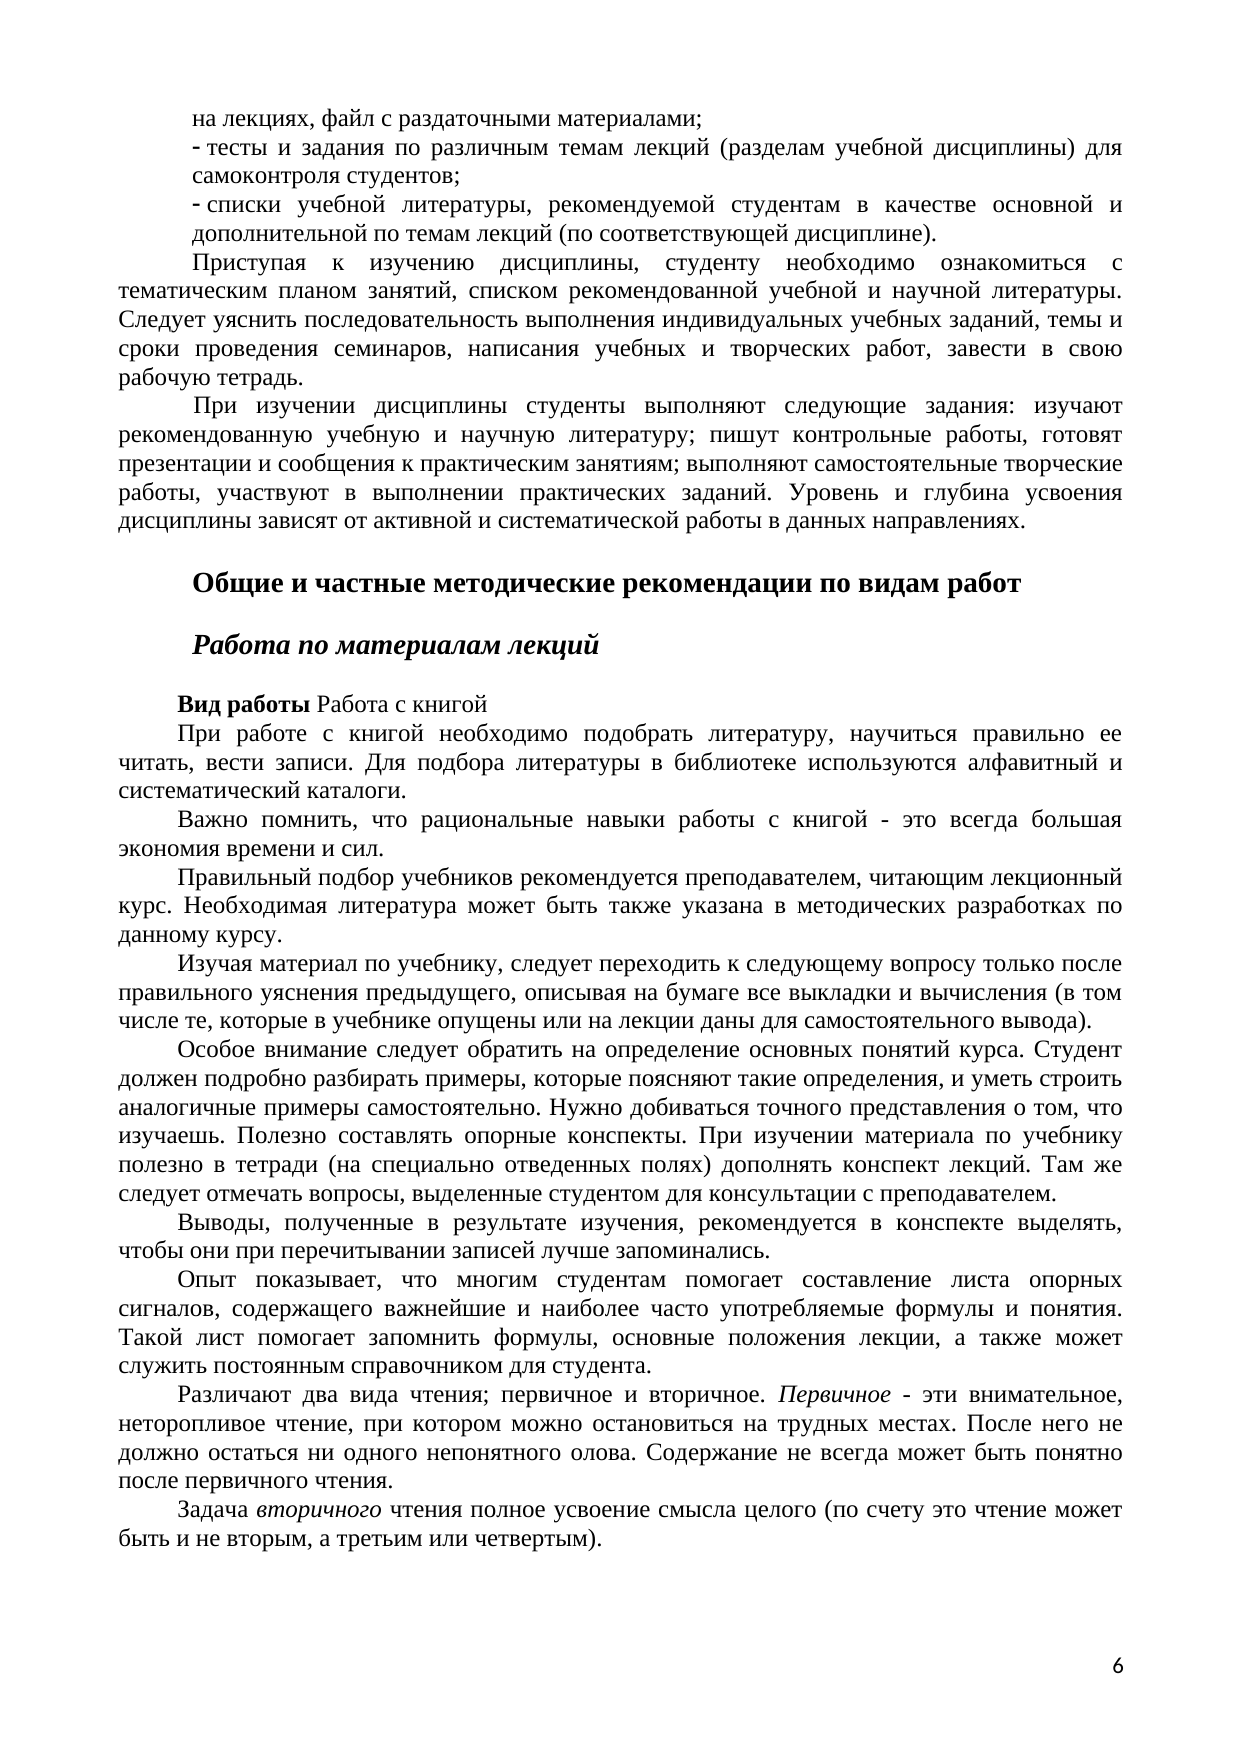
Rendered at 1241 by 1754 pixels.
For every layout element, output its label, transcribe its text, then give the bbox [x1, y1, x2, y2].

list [192, 103, 1123, 132]
subtitle Общие и частные методические рекомендации по видам работ [118, 565, 1123, 598]
text Выводы, полученные в результате изучения, рекомендуется в конспекте выделять, чтобы они при перечитывании записей лучше запоминались. [118, 1207, 1123, 1264]
text Особое внимание следует обратить на определение основных понятий курса. Студент должен подробно разбирать примеры, которые поясняют такие определения, и уметь строить аналогичные примеры самостоятельно. Нужно добиваться точного представления о том, что изучаешь. Полезно составлять опорные конспекты. При изучении материала по учебнику полезно в тетради (на специально отведенных полях) дополнять конспект лекций. Там же следует отмечать вопросы, выделенные студентом для консультации с преподавателем. [118, 1034, 1123, 1207]
text Правильный подбор учебников рекомендуется преподавателем, читающим лекционный курс. Необходимая литература может быть также указана в методических разработках по данному курсу. [118, 862, 1123, 948]
text Важно помнить, что рациональные навыки работы с книгой - это всегда большая экономия времени и сил. [118, 804, 1123, 862]
list списки учебной литературы, рекомендуемой студентам в качестве основной и дополнительной по темам лекций (по соответствующей дисциплине). [192, 189, 1123, 247]
text Задача вторичного чтения полное усвоение смысла целого (по счету это чтение может быть и не вторым, а третьим или четвертым). [118, 1494, 1123, 1552]
subtitle Работа по материалам лекций [118, 627, 1123, 661]
list тесты и задания по различным темам лекций (разделам учебной дисциплины) для самоконтроля студентов; [192, 132, 1123, 189]
list Приступая к изучению дисциплины, студенту необходимо ознакомиться с тематическим планом занятий, списком рекомендованной учебной и научной литературы. Следует уяснить последовательность выполнения индивидуальных учебных заданий, темы и сроки проведения семинаров, написания учебных и творческих работ, завести в свою рабочую тетрадь. [118, 247, 1123, 391]
text Различают два вида чтения; первичное и вторичное. Первичное - эти внимательное, неторопливое чтение, при котором можно остановиться на трудных местах. После него не должно остаться ни одного непонятного олова. Содержание не всегда может быть понятно после первичного чтения. [118, 1379, 1123, 1494]
text При работе с книгой необходимо подобрать литературу, научиться правильно ее читать, вести записи. Для подбора литературы в библиотеке используются алфавитный и систематический каталоги. [118, 718, 1123, 804]
text Изучая материал по учебнику, следует переходить к следующему вопросу только после правильного уяснения предыдущего, описывая на бумаге все выкладки и вычисления (в том числе те, которые в учебнике опущены или на лекции даны для самостоятельного вывода). [118, 948, 1123, 1034]
text При изучении дисциплины студенты выполняют следующие задания: изучают рекомендованную учебную и научную литературу; пишут контрольные работы, готовят презентации и сообщения к практическим занятиям; выполняют самостоятельные творческие работы, участвуют в выполнении практических заданий. Уровень и глубина усвоения дисциплины зависят от активной и систематической работы в данных направлениях. [118, 391, 1123, 534]
text Вид работы Работа с книгой [118, 689, 1123, 718]
text Опыт показывает, что многим студентам помогает составление листа опорных сигналов, содержащего важнейшие и наиболее часто употребляемые формулы и понятия. Такой лист помогает запомнить формулы, основные положения лекции, а также может служить постоянным справочником для студента. [118, 1264, 1123, 1379]
